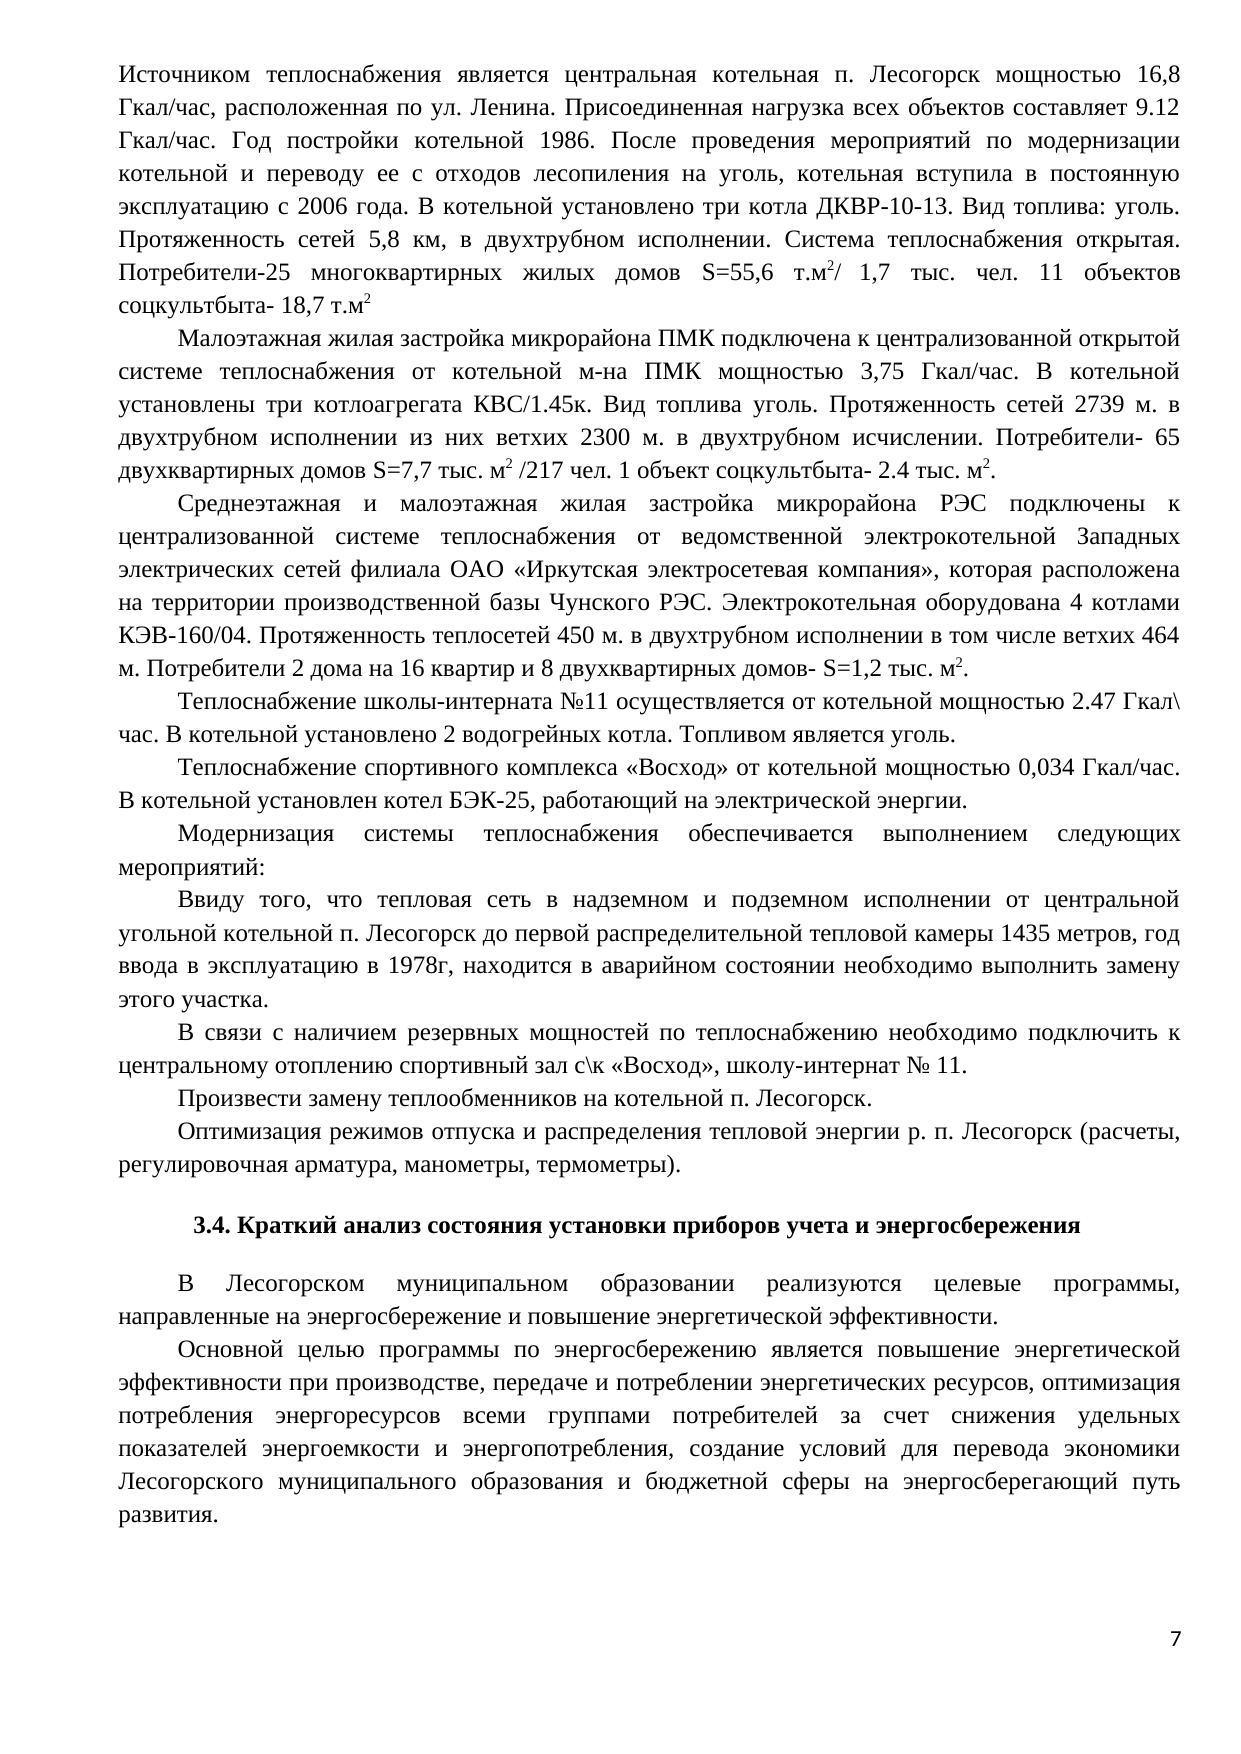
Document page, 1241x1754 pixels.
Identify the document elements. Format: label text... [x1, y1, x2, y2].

list Ввиду того, что тепловая сеть в надземном и подземном исполнении от центральной угольной котельной п. Лесогорск до первой распределительной тепловой камеры 1435 метров, год ввода в эксплуатацию в 1978г, находится в аварийном состоянии необходимо выполнить замену этого участка. [118, 884, 1181, 1012]
list 3.4. Краткий анализ состояния установки приборов учета и энергосбережения [193, 1211, 1181, 1239]
list В Лесогорском муниципальном образовании реализуются целевые программы, направленные на энергосбережение и повышение энергетической эффективности. [118, 1268, 1181, 1330]
text Модернизация системы теплоснабжения обеспечивается выполнением следующих мероприятий: [118, 818, 1181, 880]
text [118, 59, 1181, 319]
text Малоэтажная жилая застройка микрорайона ПМК подключена к централизованной открытой системе теплоснабжения от котельной м-на ПМК мощностью 3,75 Гкал/час. В котельной установлены три котлоагрегата КВС/1.45к. Вид топлива уголь. Протяженность сетей 2739 м. в двухтрубном исполнении из них ветхих 2300 м. в двухтрубном исчислении. Потребители- 65 двухквартирных домов S=7,7 тыс. м2 /217 чел. 1 объект соцкультбыта- 2.4 тыс. м2. [118, 323, 1181, 484]
text Теплоснабжение спортивного комплекса «Восход» от котельной мощностью 0,034 Гкал/час. В котельной установлен котел БЭК-25, работающий на электрической энергии. [118, 752, 1181, 814]
list В связи с наличием резервных мощностей по теплоснабжению необходимо подключить к центральному отоплению спортивный зал с\к «Восход», школу-интернат № 11. [118, 1017, 1181, 1078]
text Среднеэтажная и малоэтажная жилая застройка микрорайона РЭС подключены к централизованной системе теплоснабжения от ведомственной электрокотельной Западных электрических сетей филиала ОАО «Иркутская электросетевая компания», которая расположена на территории производственной базы Чунского РЭС. Электрокотельная оборудована 4 котлами КЭВ-160/04. Протяженность теплосетей 450 м. в двухтрубном исполнении в том числе ветхих 464 м. Потребители 2 дома на 16 квартир и 8 двухквартирных домов- S=1,2 тыс. м2. [118, 488, 1181, 682]
text Оптимизация режимов отпуска и распределения тепловой энергии р. п. Лесогорск (расчеты, регулировочная арматура, манометры, термометры). [118, 1116, 1181, 1177]
text Теплоснабжение школы-интерната №11 осуществляется от котельной мощностью 2.47 Гкал\час. В котельной установлено 2 водогрейных котла. Топливом является уголь. [118, 686, 1181, 748]
text Произвести замену теплообменников на котельной п. Лесогорск. [118, 1083, 1181, 1111]
list Основной целью программы по энергосбережению является повышение энергетической эффективности при производстве, передаче и потреблении энергетических ресурсов, оптимизация потребления энергоресурсов всеми группами потребителей за счет снижения удельных показателей энергоемкости и энергопотребления, создание условий для перевода экономики Лесогорского муниципального образования и бюджетной сферы на энергосберегающий путь развития. [118, 1334, 1181, 1528]
